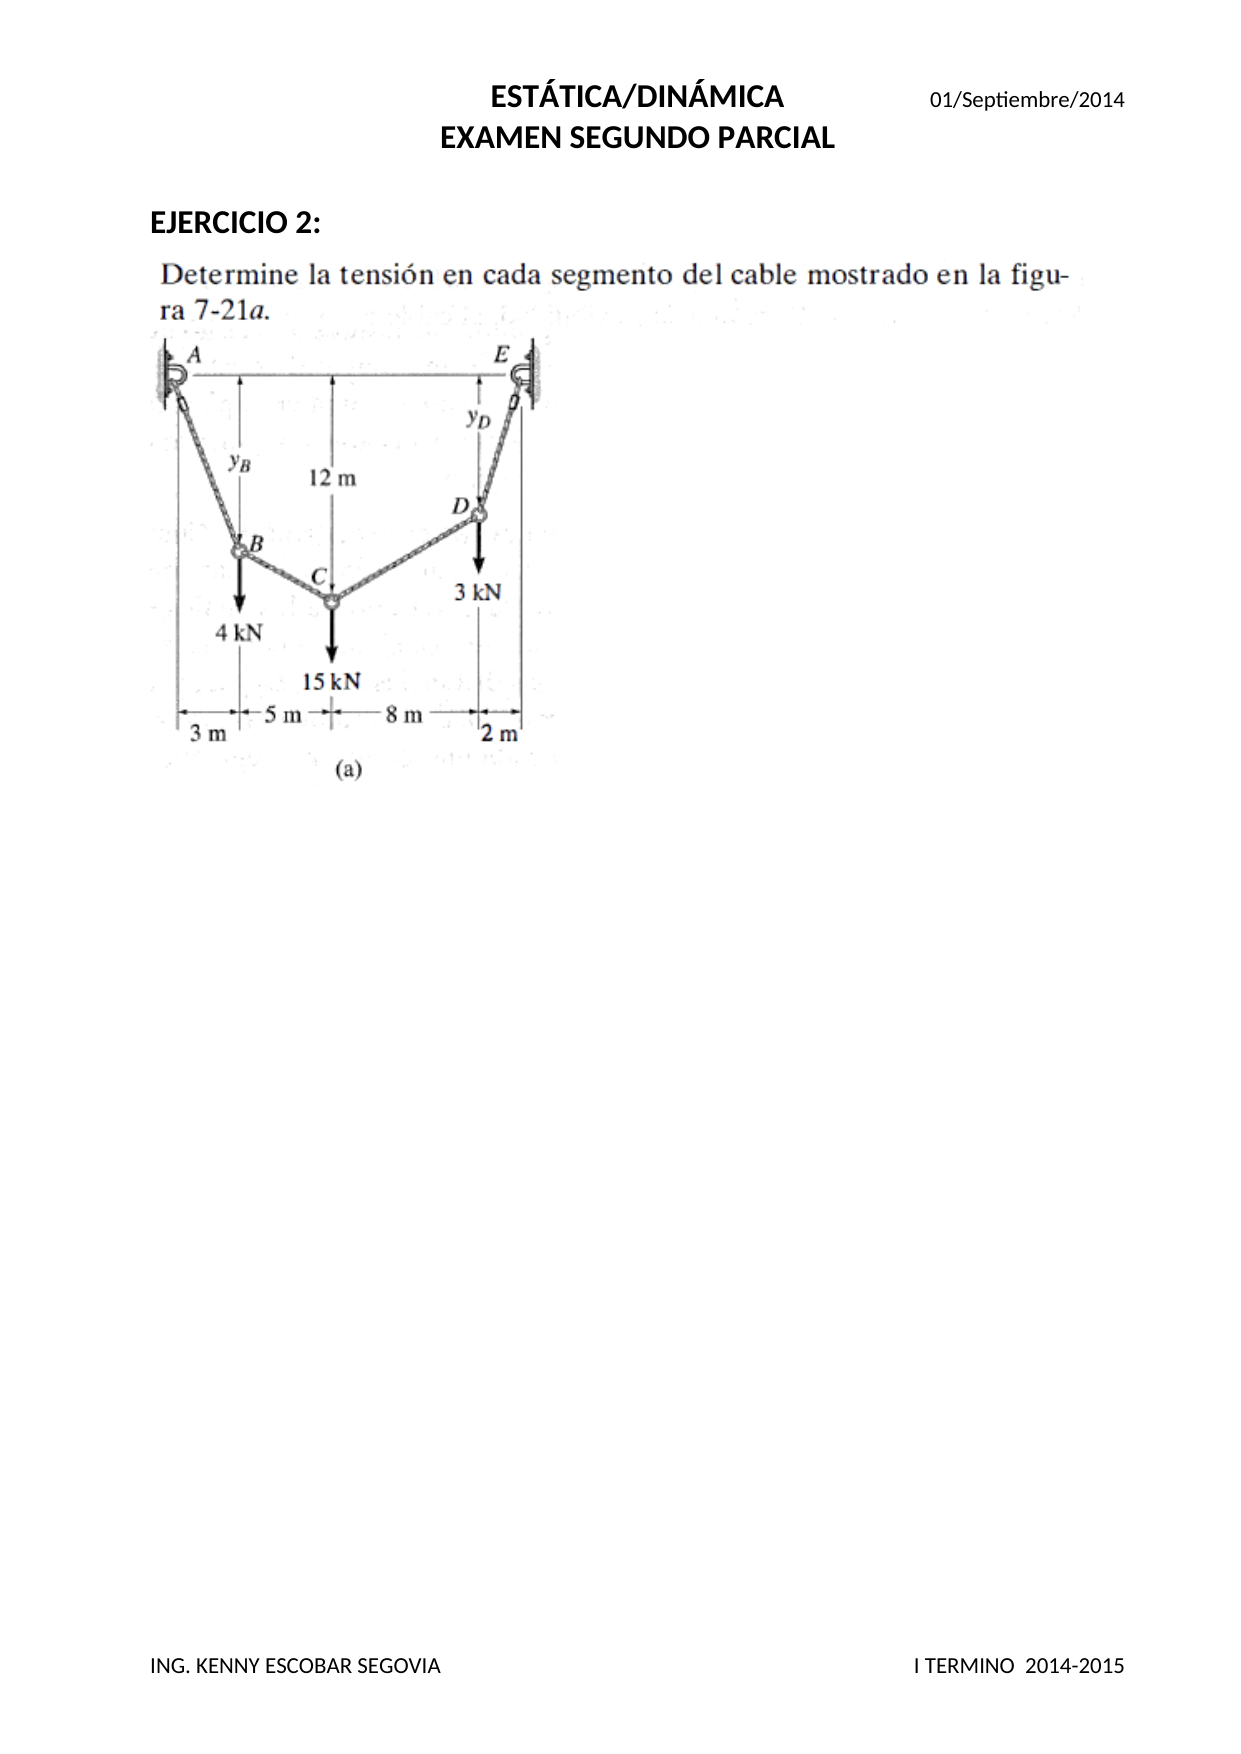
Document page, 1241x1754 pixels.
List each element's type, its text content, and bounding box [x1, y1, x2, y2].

text EJERCICIO 2: [150, 201, 1090, 242]
picture [150, 258, 1091, 788]
